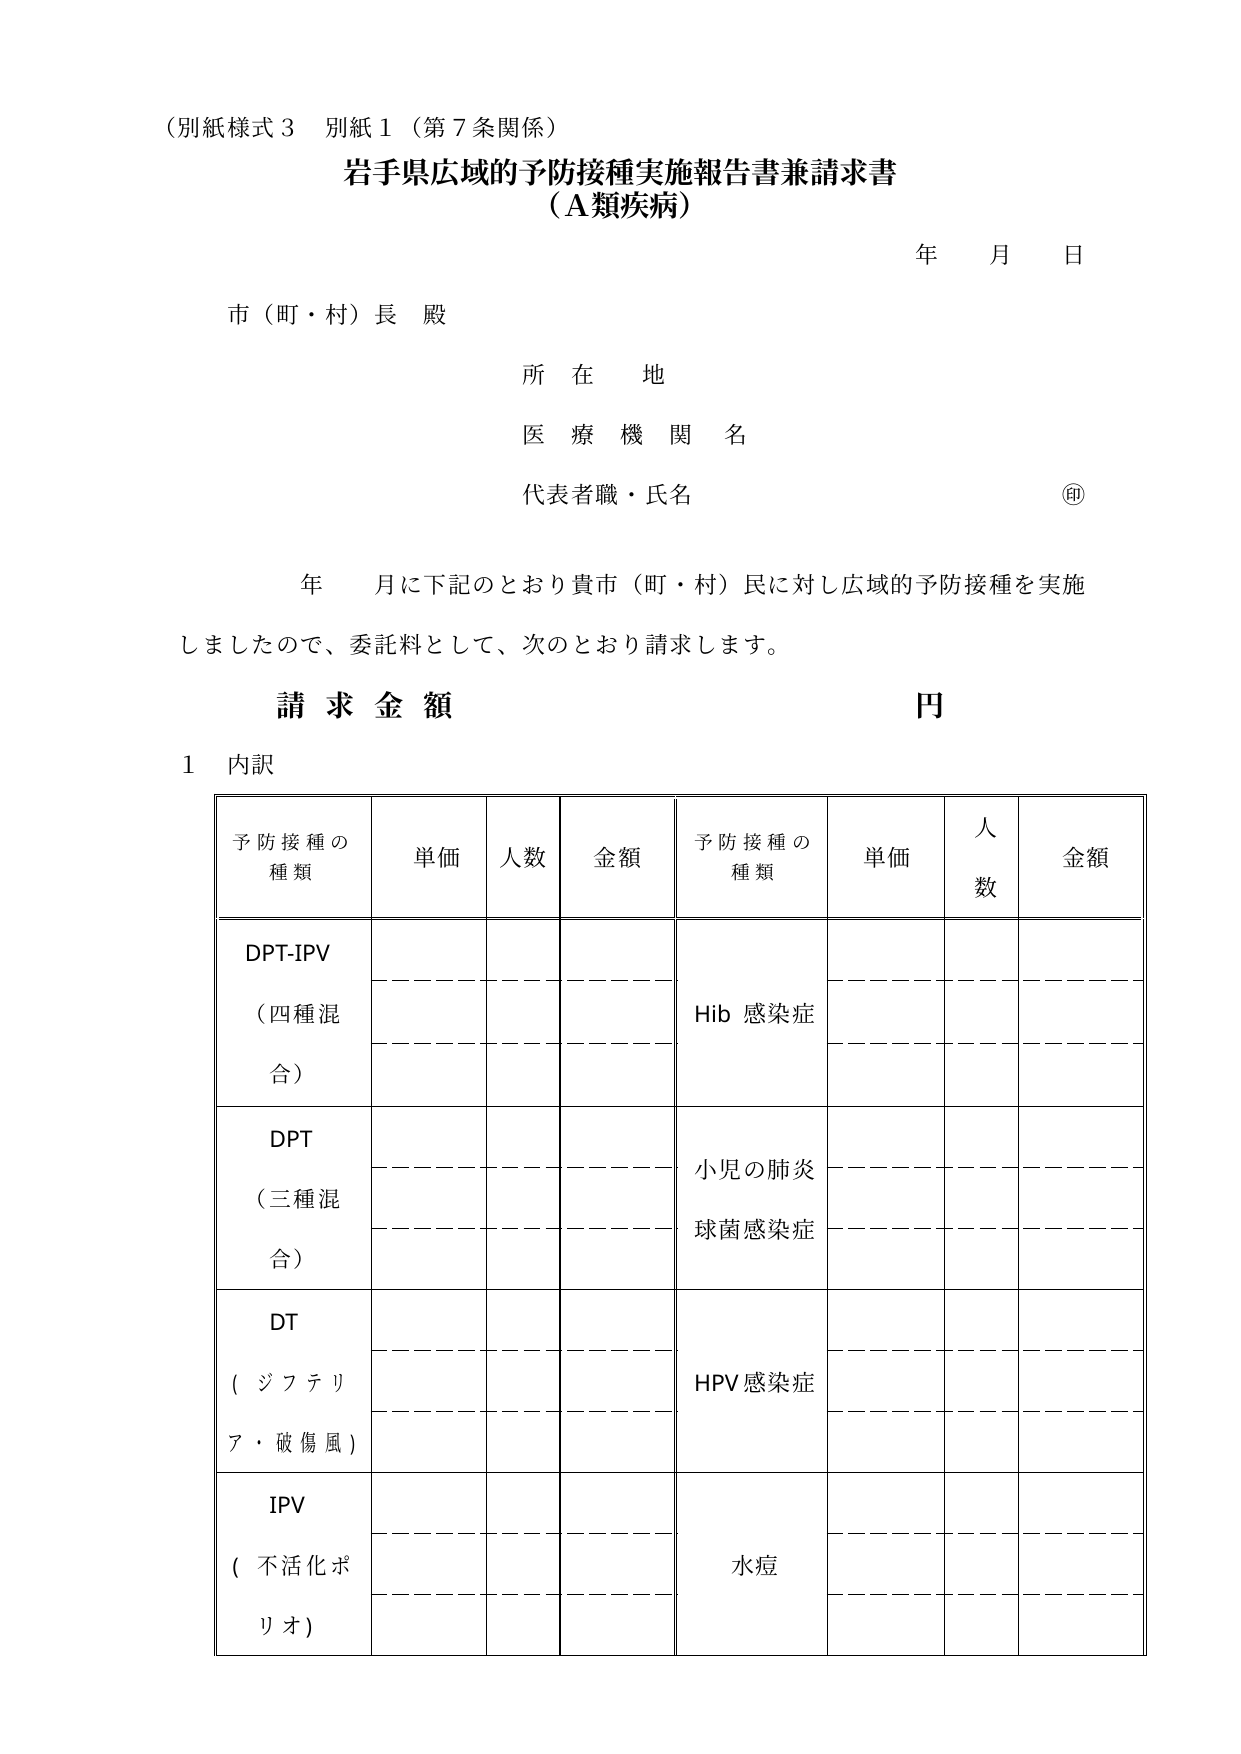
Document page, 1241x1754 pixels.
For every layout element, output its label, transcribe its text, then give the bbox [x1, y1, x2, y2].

table_header 人数 [945, 797, 1018, 917]
table_cell [1019, 917, 1143, 980]
text 年 月 日 [153, 223, 1087, 283]
table_cell [372, 1290, 486, 1350]
text 年 月に下記のとおり貴市（町・村）民に対し広域的予防接種を実施しましたので、委託料として、次のとおり請求します。 [153, 553, 1087, 673]
table_cell HPV感染症 [677, 1290, 827, 1472]
table_cell [945, 1411, 1018, 1472]
table_cell [828, 1290, 944, 1350]
table_cell [487, 1043, 559, 1106]
table_cell 水痘 [677, 1473, 827, 1655]
table_cell [561, 1043, 674, 1106]
table_cell [487, 920, 559, 980]
table_cell [945, 1473, 1018, 1533]
table_cell [561, 1411, 674, 1472]
text 請求金額 円 [153, 673, 1087, 733]
table_cell [561, 980, 674, 1043]
table_cell [1019, 1107, 1143, 1167]
text 医療機関名 [153, 403, 1087, 463]
table_cell Hib感染症 [677, 920, 827, 1106]
text 所在地 [153, 343, 1087, 403]
table_cell [561, 1473, 674, 1533]
table_cell [372, 1228, 486, 1289]
table_cell [945, 1533, 1018, 1594]
text １ 内訳 [153, 733, 1087, 793]
table_cell [372, 1411, 486, 1472]
table_cell [561, 1533, 674, 1594]
table_cell [561, 1107, 674, 1167]
table_cell [828, 920, 944, 980]
table_cell [1019, 1473, 1143, 1533]
table_cell [487, 1594, 559, 1655]
table_cell [372, 1043, 486, 1106]
table_header 予防接種の種類 [676, 797, 827, 917]
table_header 予防接種の種類 [217, 797, 371, 917]
table_cell [828, 1411, 944, 1472]
table_cell [828, 1167, 944, 1228]
table_cell [561, 1228, 674, 1289]
text 代表者職・氏名 ㊞ [153, 463, 1087, 523]
table_cell [487, 1533, 559, 1594]
table_cell [487, 980, 559, 1043]
table_cell IPV (不活化ポリオ) [217, 1473, 371, 1655]
table_cell [945, 1228, 1018, 1289]
table_cell [487, 1290, 559, 1350]
table_cell [1019, 1411, 1143, 1472]
table_cell [945, 1167, 1018, 1228]
table_cell [372, 1594, 486, 1655]
table_cell [945, 1594, 1018, 1655]
table_cell [372, 920, 486, 980]
table_cell DT (ジフテリア・破傷風) [217, 1290, 371, 1472]
table_cell [828, 1533, 944, 1594]
table_header 金額 [1019, 797, 1143, 917]
table_cell [945, 1350, 1018, 1411]
text （別紙様式３ 別紙１（第７条関係） [153, 97, 1087, 157]
table_cell [828, 1228, 944, 1289]
table_cell [372, 1533, 486, 1594]
table_header 人数 [487, 797, 559, 917]
table_cell [945, 980, 1018, 1043]
table_cell [487, 1350, 559, 1411]
table_cell [1019, 1350, 1143, 1411]
table_cell [372, 1350, 486, 1411]
table_cell [487, 1411, 559, 1472]
table_cell [372, 1473, 486, 1533]
table_cell [1019, 1290, 1143, 1350]
table_cell [1019, 1533, 1143, 1594]
table_cell [945, 1043, 1018, 1106]
table_cell [828, 1594, 944, 1655]
table_header 単価 [372, 797, 486, 917]
table_cell [1019, 1167, 1143, 1228]
table_cell [487, 1228, 559, 1289]
table_cell [561, 1290, 674, 1350]
table_header 単価 [828, 797, 944, 917]
table_cell [945, 1107, 1018, 1167]
table_cell [1019, 980, 1143, 1043]
table_cell [561, 1594, 674, 1655]
table_cell [372, 1167, 486, 1228]
table_header 金額 [560, 795, 676, 917]
table_cell [828, 1350, 944, 1411]
table_cell [561, 1350, 674, 1411]
table_cell DPT （三種混合） [217, 1107, 371, 1289]
table_cell [828, 1043, 944, 1106]
table_cell [561, 1167, 674, 1228]
table_cell [487, 1107, 559, 1167]
table_cell [561, 920, 674, 980]
table_cell [372, 980, 486, 1043]
table_cell [828, 1107, 944, 1167]
table_cell [828, 1473, 944, 1533]
table_cell [1019, 1228, 1143, 1289]
table_cell [487, 1473, 559, 1533]
text 市（町・村）長 殿 [153, 283, 1087, 343]
table_cell DPT-IPV （四種混合） [217, 917, 371, 1106]
table_cell [1019, 1043, 1143, 1106]
text 岩手県広域的予防接種実施報告書兼請求書 [153, 157, 1087, 190]
table_cell [487, 1167, 559, 1228]
table_cell [945, 920, 1018, 980]
table_cell [372, 1107, 486, 1167]
table_cell [828, 980, 944, 1043]
table_cell 小児の肺炎 球菌感染症 [677, 1107, 827, 1289]
table_cell [1019, 1594, 1143, 1655]
text （Ａ類疾病） [153, 190, 1087, 223]
table_cell [945, 1290, 1018, 1350]
